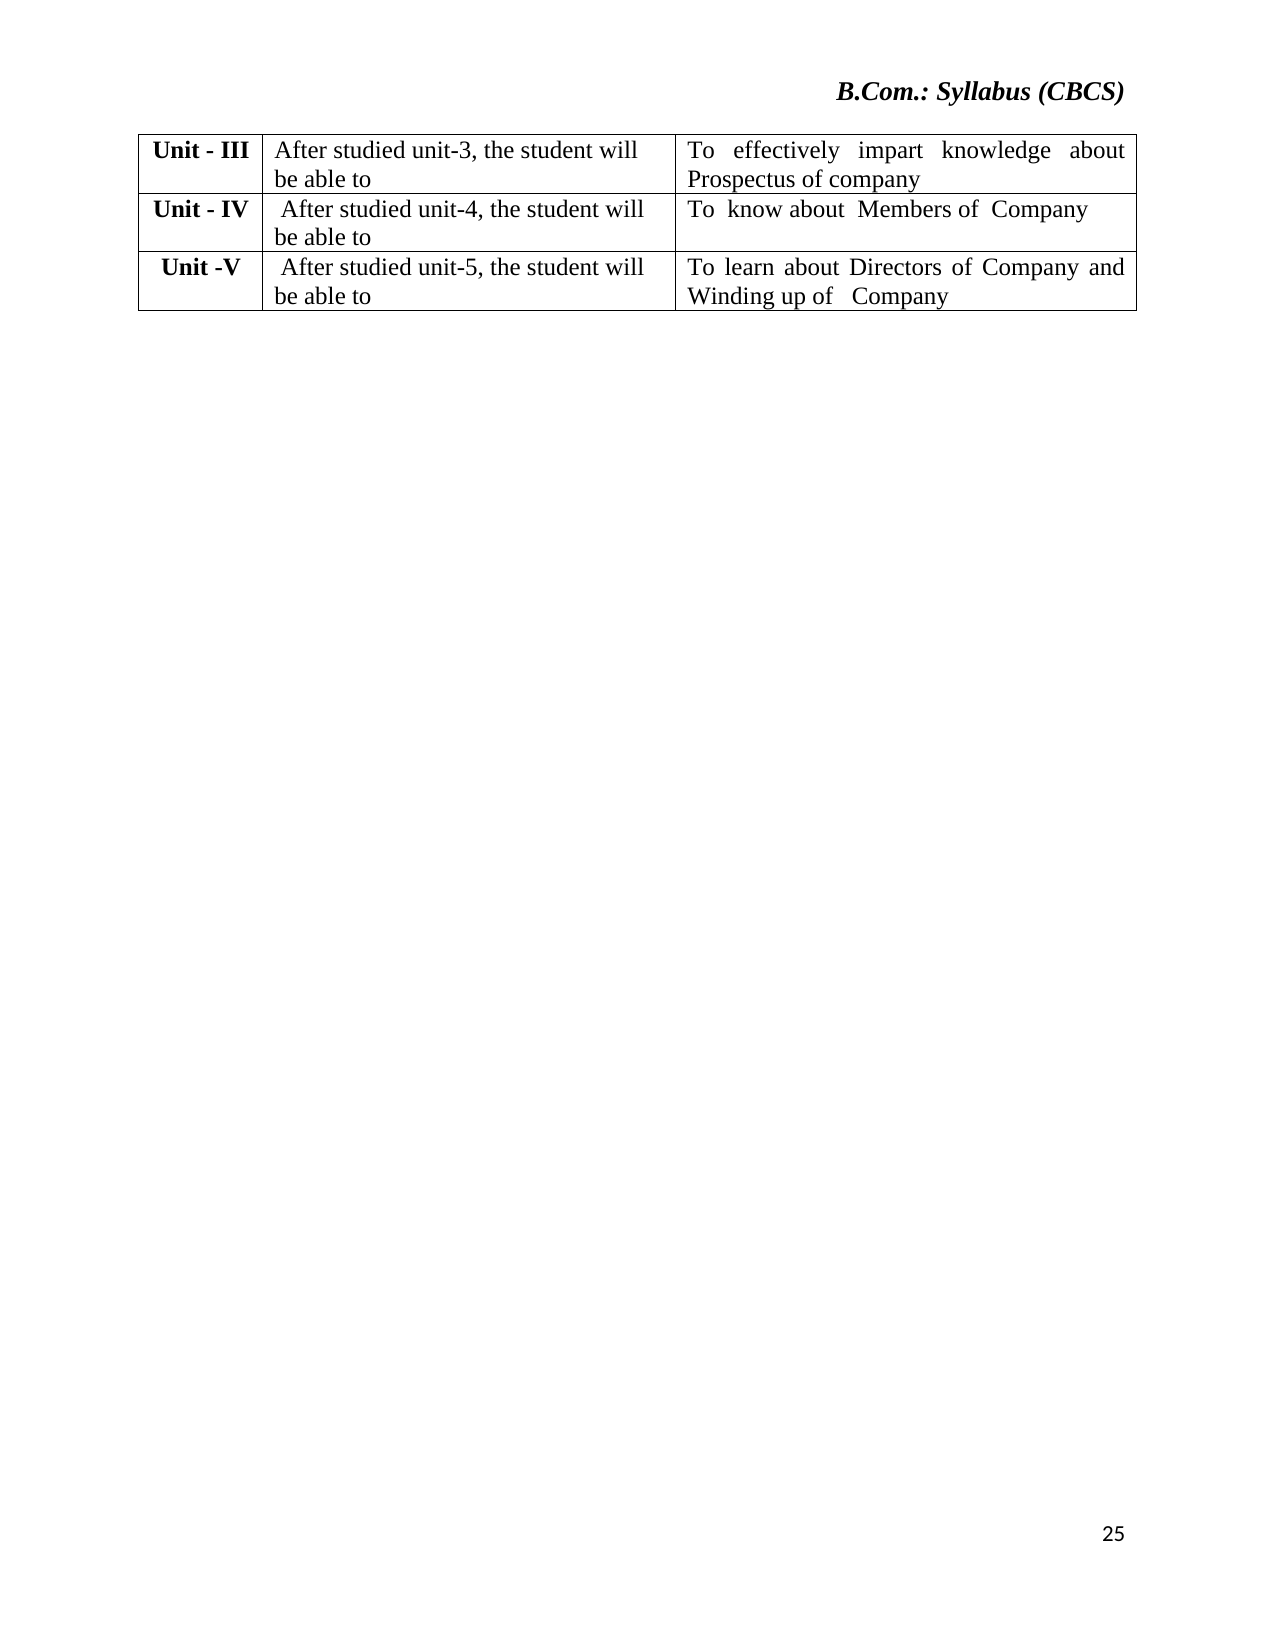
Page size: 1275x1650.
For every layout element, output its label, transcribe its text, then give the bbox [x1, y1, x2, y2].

table_cell After studied unit-5, the student will be able to [263, 252, 675, 310]
table_cell To effectively impart knowledge about Prospectus of company [676, 135, 1136, 193]
table_cell Unit -V [139, 252, 262, 310]
table_cell To know about Members of Company [676, 194, 1136, 251]
table_cell Unit - IV [139, 194, 262, 251]
table_cell To learn about Directors of Company and Winding up of Company [676, 252, 1136, 310]
table_cell After studied unit-4, the student will be able to [263, 194, 675, 251]
table_cell After studied unit-3, the student will be able to [263, 135, 675, 193]
table_cell Unit - III [139, 135, 262, 193]
